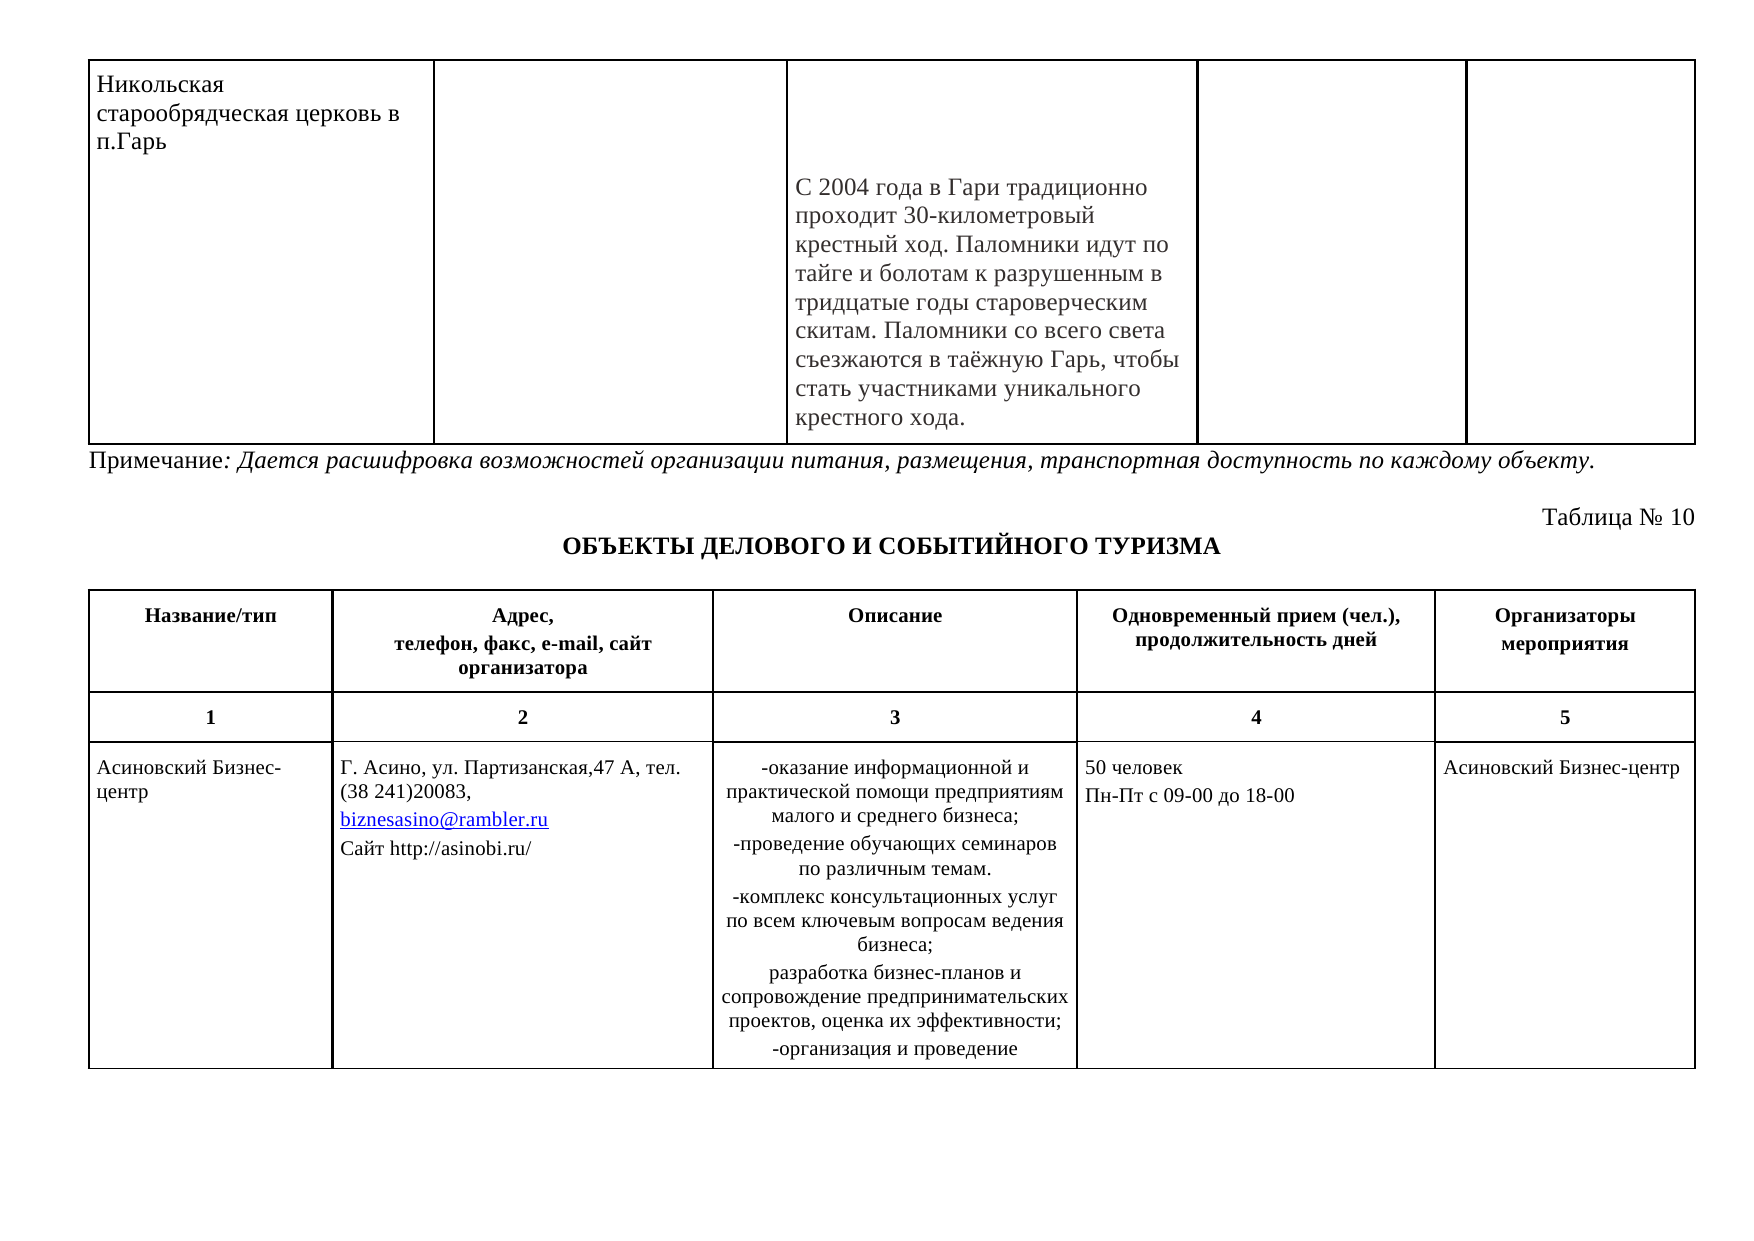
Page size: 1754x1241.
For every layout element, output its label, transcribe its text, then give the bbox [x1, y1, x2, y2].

table_cell 1 [90, 693, 331, 741]
table_header Описание [714, 591, 1076, 691]
table_header Название/тип [90, 591, 331, 691]
table_header Организаторы мероприятия [1436, 591, 1694, 691]
table_cell 5 [1436, 693, 1694, 741]
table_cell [1078, 742, 1434, 1068]
table_header Одновременный прием (чел.), продолжительность дней [1078, 591, 1434, 691]
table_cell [435, 61, 786, 443]
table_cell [1436, 743, 1694, 1068]
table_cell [1468, 61, 1694, 443]
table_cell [90, 743, 331, 1068]
text Таблица № 10 [89, 502, 1695, 531]
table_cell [334, 742, 712, 1068]
table_cell 4 [1078, 693, 1434, 741]
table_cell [1199, 61, 1465, 443]
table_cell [788, 61, 1196, 443]
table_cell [90, 61, 433, 443]
table_cell 3 [714, 693, 1076, 741]
text Примечание: Дается расшифровка возможностей организации питания, размещения, транспортная доступность по каждому объекту. [89, 445, 1695, 473]
text ОБЪЕКТЫ ДЕЛОВОГО И СОБЫТИЙНОГО ТУРИЗМА [89, 531, 1695, 560]
table_header Адрес, телефон, факс, e-mail, сайт организатора [334, 591, 712, 691]
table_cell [714, 743, 1076, 1068]
table_cell 2 [334, 693, 712, 741]
